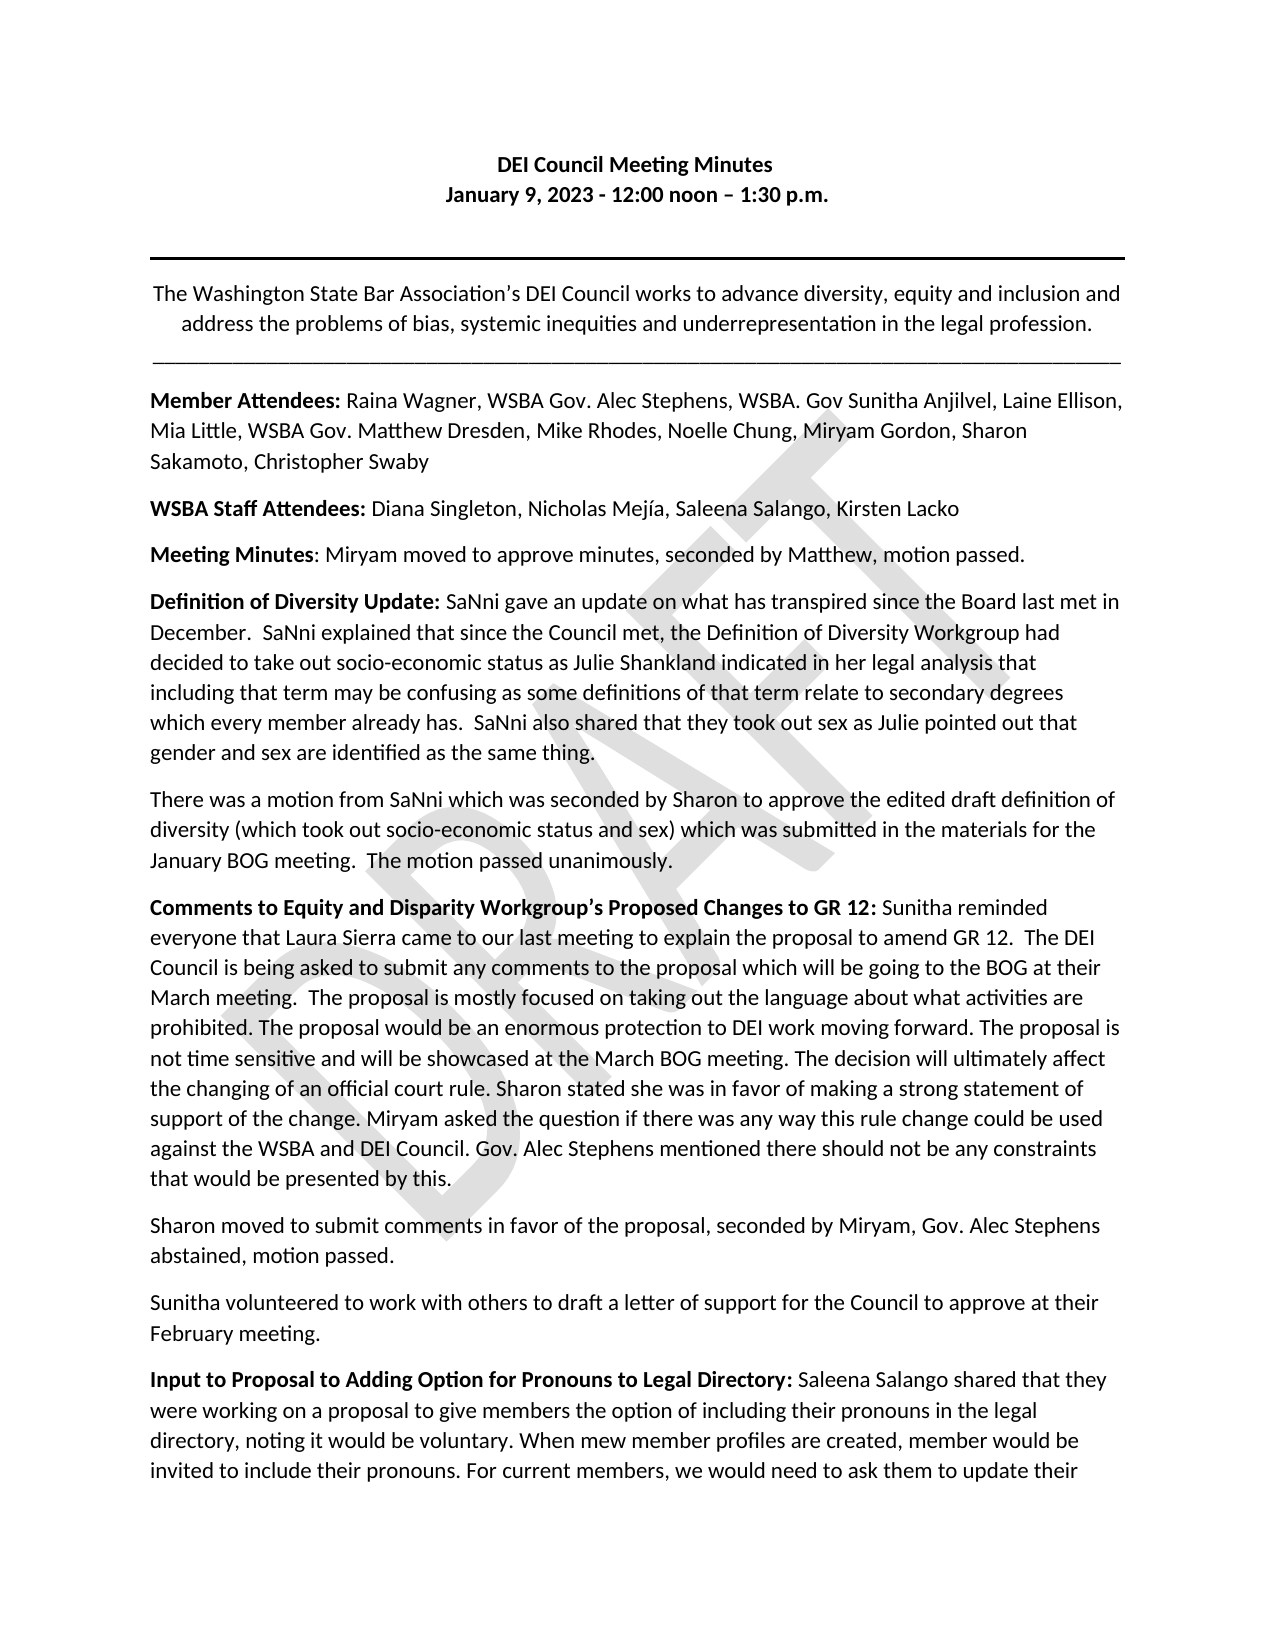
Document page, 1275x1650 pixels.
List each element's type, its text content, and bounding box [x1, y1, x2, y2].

text DEI Council Meeting Minutes January 9, 2023 - 12:00 noon – 1:30 p.m. [150, 150, 1125, 208]
text Member Attendees: Raina Wagner, WSBA Gov. Alec Stephens, WSBA. Gov Sunitha Anjilvel, Laine Ellison, Mia Little, WSBA Gov. Matthew Dresden, Mike Rhodes, Noelle Chung, Miryam Gordon, Sharon Sakamoto, Christopher Swaby [150, 386, 1125, 475]
text Meeting Minutes: Miryam moved to approve minutes, seconded by Matthew, motion passed. [150, 541, 1125, 569]
text Sharon moved to submit comments in favor of the proposal, seconded by Miryam, Gov. Alec Stephens abstained, motion passed. [150, 1211, 1125, 1270]
text _____________________________________________________________________________________ [150, 339, 1125, 368]
text There was a motion from SaNni which was seconded by Sharon to approve the edited draft definition of diversity (which took out socio-economic status and sex) which was submitted in the materials for the January BOG meeting. The motion passed unanimously. [150, 785, 1125, 874]
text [150, 1366, 1125, 1484]
text Sunitha volunteered to work with others to draft a letter of support for the Council to approve at their February meeting. [150, 1288, 1125, 1347]
text Definition of Diversity Update: SaNni gave an update on what has transpired since the Board last met in December. SaNni explained that since the Council met, the Definition of Diversity Workgroup had decided to take out socio-economic status as Julie Shankland indicated in her legal analysis that including that term may be confusing as some definitions of that term relate to secondary degrees which every member already has. SaNni also shared that they took out sex as Julie pointed out that gender and sex are identified as the same thing. [150, 587, 1125, 767]
text WSBA Staff Attendees: Diana Singleton, Nicholas Mejía, Saleena Salango, Kirsten Lacko [150, 494, 1125, 522]
text Comments to Equity and Disparity Workgroup’s Proposed Changes to GR 12: Sunitha reminded everyone that Laura Sierra came to our last meeting to explain the proposal to amend GR 12. The DEI Council is being asked to submit any comments to the proposal which will be going to the BOG at their March meeting. The proposal is mostly focused on taking out the language about what activities are prohibited. The proposal would be an enormous protection to DEI work moving forward. The proposal is not time sensitive and will be showcased at the March BOG meeting. The decision will ultimately affect the changing of an official court rule. Sharon stated she was in favor of making a strong statement of support of the change. Miryam asked the question if there was any way this rule change could be used against the WSBA and DEI Council. Gov. Alec Stephens mentioned there should not be any constraints that would be presented by this. [150, 893, 1125, 1193]
text The Washington State Bar Association’s DEI Council works to advance diversity, equity and inclusion and address the problems of bias, systemic inequities and underrepresentation in the legal profession. [150, 279, 1125, 337]
